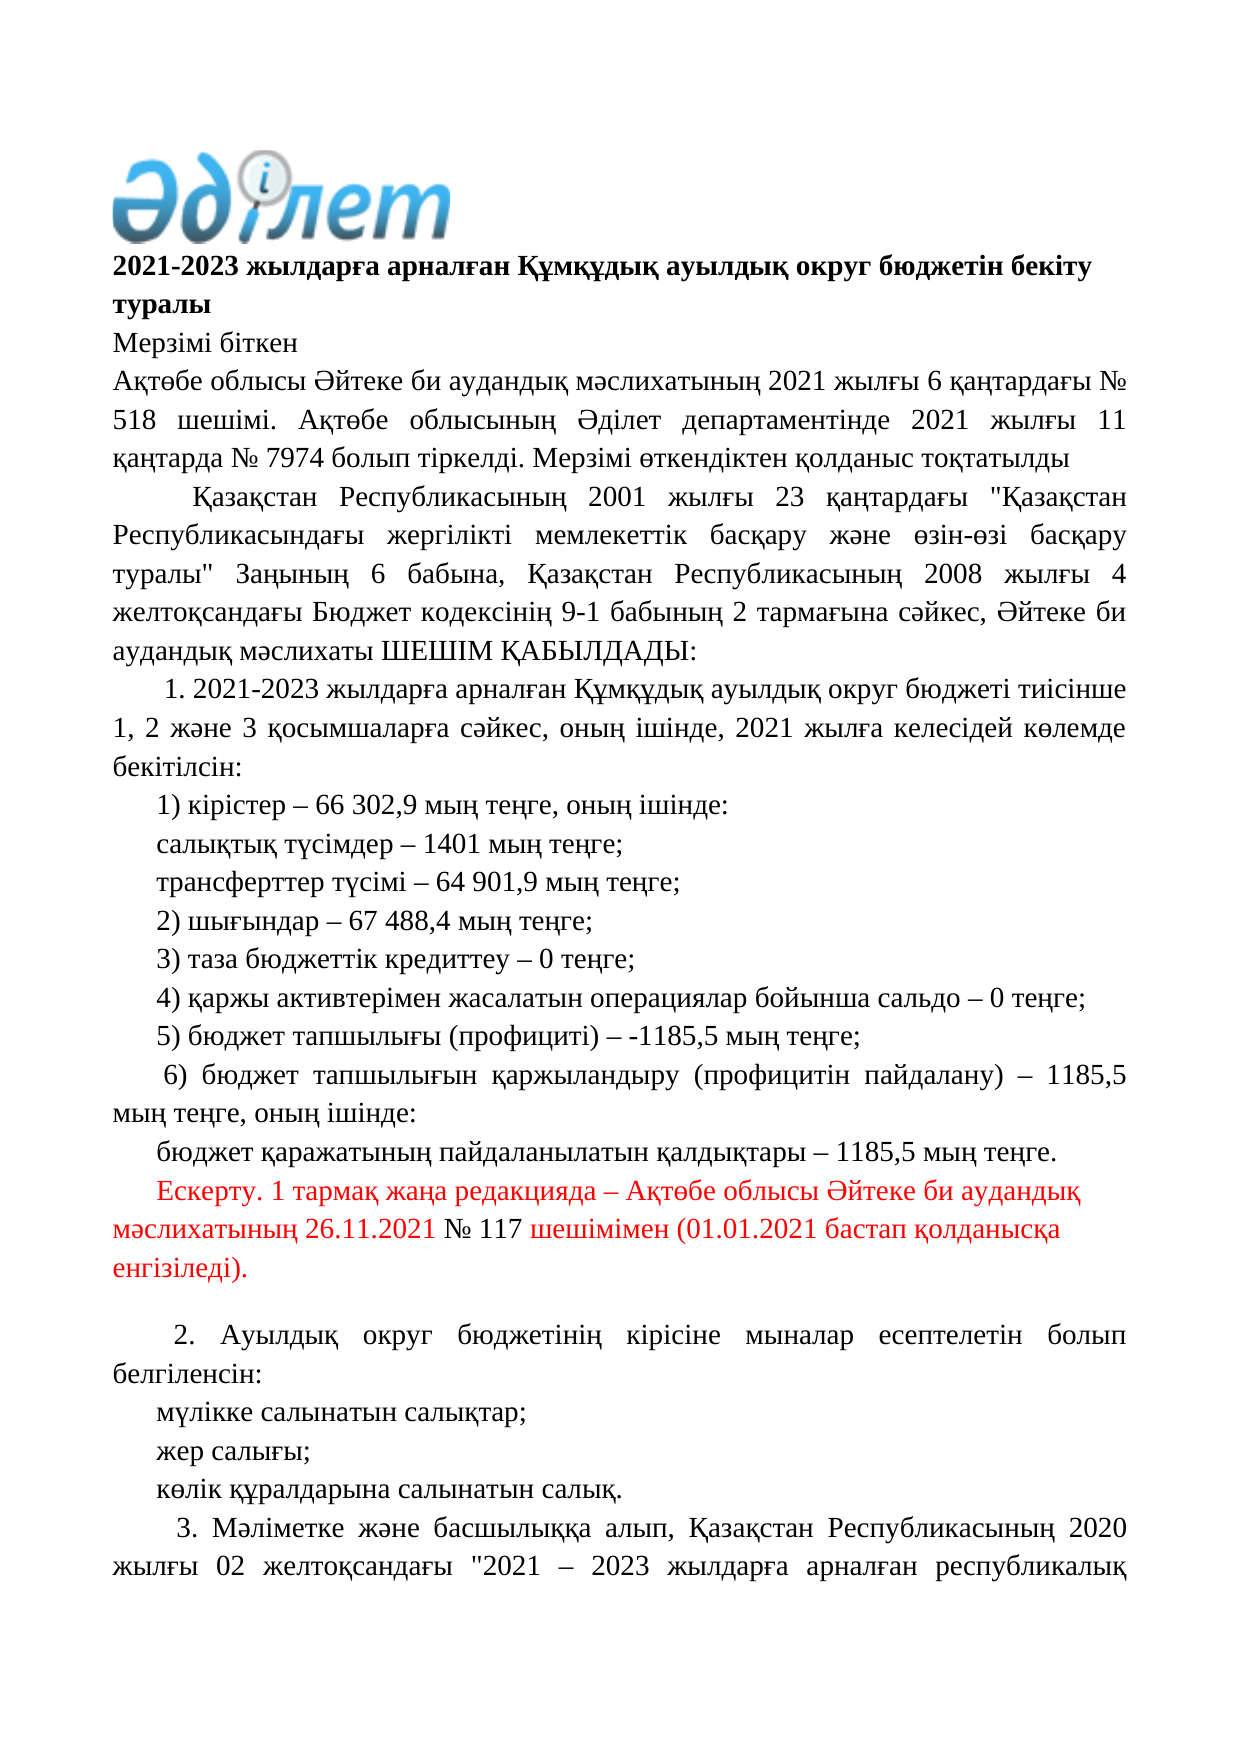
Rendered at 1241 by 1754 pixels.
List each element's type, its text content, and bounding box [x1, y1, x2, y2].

picture [112, 150, 451, 244]
text Мерзімі біткен [112, 325, 1128, 358]
text трансферттер түсімі – 64 901,9 мың теңге; [112, 864, 1128, 898]
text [112, 1510, 1128, 1582]
text Қазақстан Республикасының 2001 жылғы 23 қаңтардағы "Қазақстан Республикасындағы жергілікті мемлекеттік басқару және өзін-өзі басқару туралы" Заңының 6 бабына, Қазақстан Республикасының 2008 жылғы 4 желтоқсандағы Бюджет кодексінің 9-1 бабының 2 тармағына сәйкес, Әйтеке би аудандық мәслихаты ШЕШІМ ҚАБЫЛДАДЫ: [112, 479, 1128, 667]
text Ақтөбе облысы Әйтеке би аудандық мәслихатының 2021 жылғы 6 қаңтардағы № 518 шешімі. Ақтөбе облысының Әділет департаментінде 2021 жылғы 11 қаңтарда № 7974 болып тіркелді. Мерзімі өткендіктен қолданыс тоқтатылды [112, 363, 1128, 474]
text 6) бюджет тапшылығын қаржыландыру (профицитін пайдалану) – 1185,5 мың теңге, оның ішінде: [112, 1057, 1128, 1129]
text Ескерту. 1 тармақ жаңа редакцияда – Ақтөбе облысы Әйтеке би аудандық мәслихатының 26.11.2021 № 117 шешімімен (01.01.2021 бастап қолданысқа енгізіледі). [112, 1173, 1128, 1313]
text 2) шығындар – 67 488,4 мың теңге; [112, 903, 1128, 936]
text мүлікке салынатын салықтар; [112, 1394, 1128, 1428]
text 4) қаржы активтерiмен жасалатын операциялар бойынша сальдо – 0 теңге; [112, 980, 1128, 1013]
text 5) бюджет тапшылығы (профициті) – -1185,5 мың теңге; [112, 1018, 1128, 1052]
text 3) таза бюджеттік кредиттеу – 0 теңге; [112, 941, 1128, 975]
text жер салығы; [112, 1433, 1128, 1466]
text 1) кірістер – 66 302,9 мың теңге, оның ішінде: [112, 787, 1128, 821]
text салықтық түсімдер – 1401 мың теңге; [112, 826, 1128, 859]
text бюджет қаражатының пайдаланылатын қалдықтары – 1185,5 мың теңге. [112, 1134, 1128, 1168]
text 2. Ауылдық округ бюджетінің кірісіне мыналар есептелетін болып белгіленсін: [112, 1317, 1128, 1389]
text 1. 2021-2023 жылдарға арналған Құмқұдық ауылдық округ бюджеті тиісінше 1, 2 және 3 қосымшаларға сәйкес, оның ішінде, 2021 жылға келесідей көлемде бекітілсін: [112, 672, 1128, 782]
text 2021-2023 жылдарға арналған Құмқұдық ауылдық округ бюджетін бекіту туралы [112, 248, 1128, 320]
text көлік құралдарына салынатын салық. [112, 1471, 1128, 1505]
